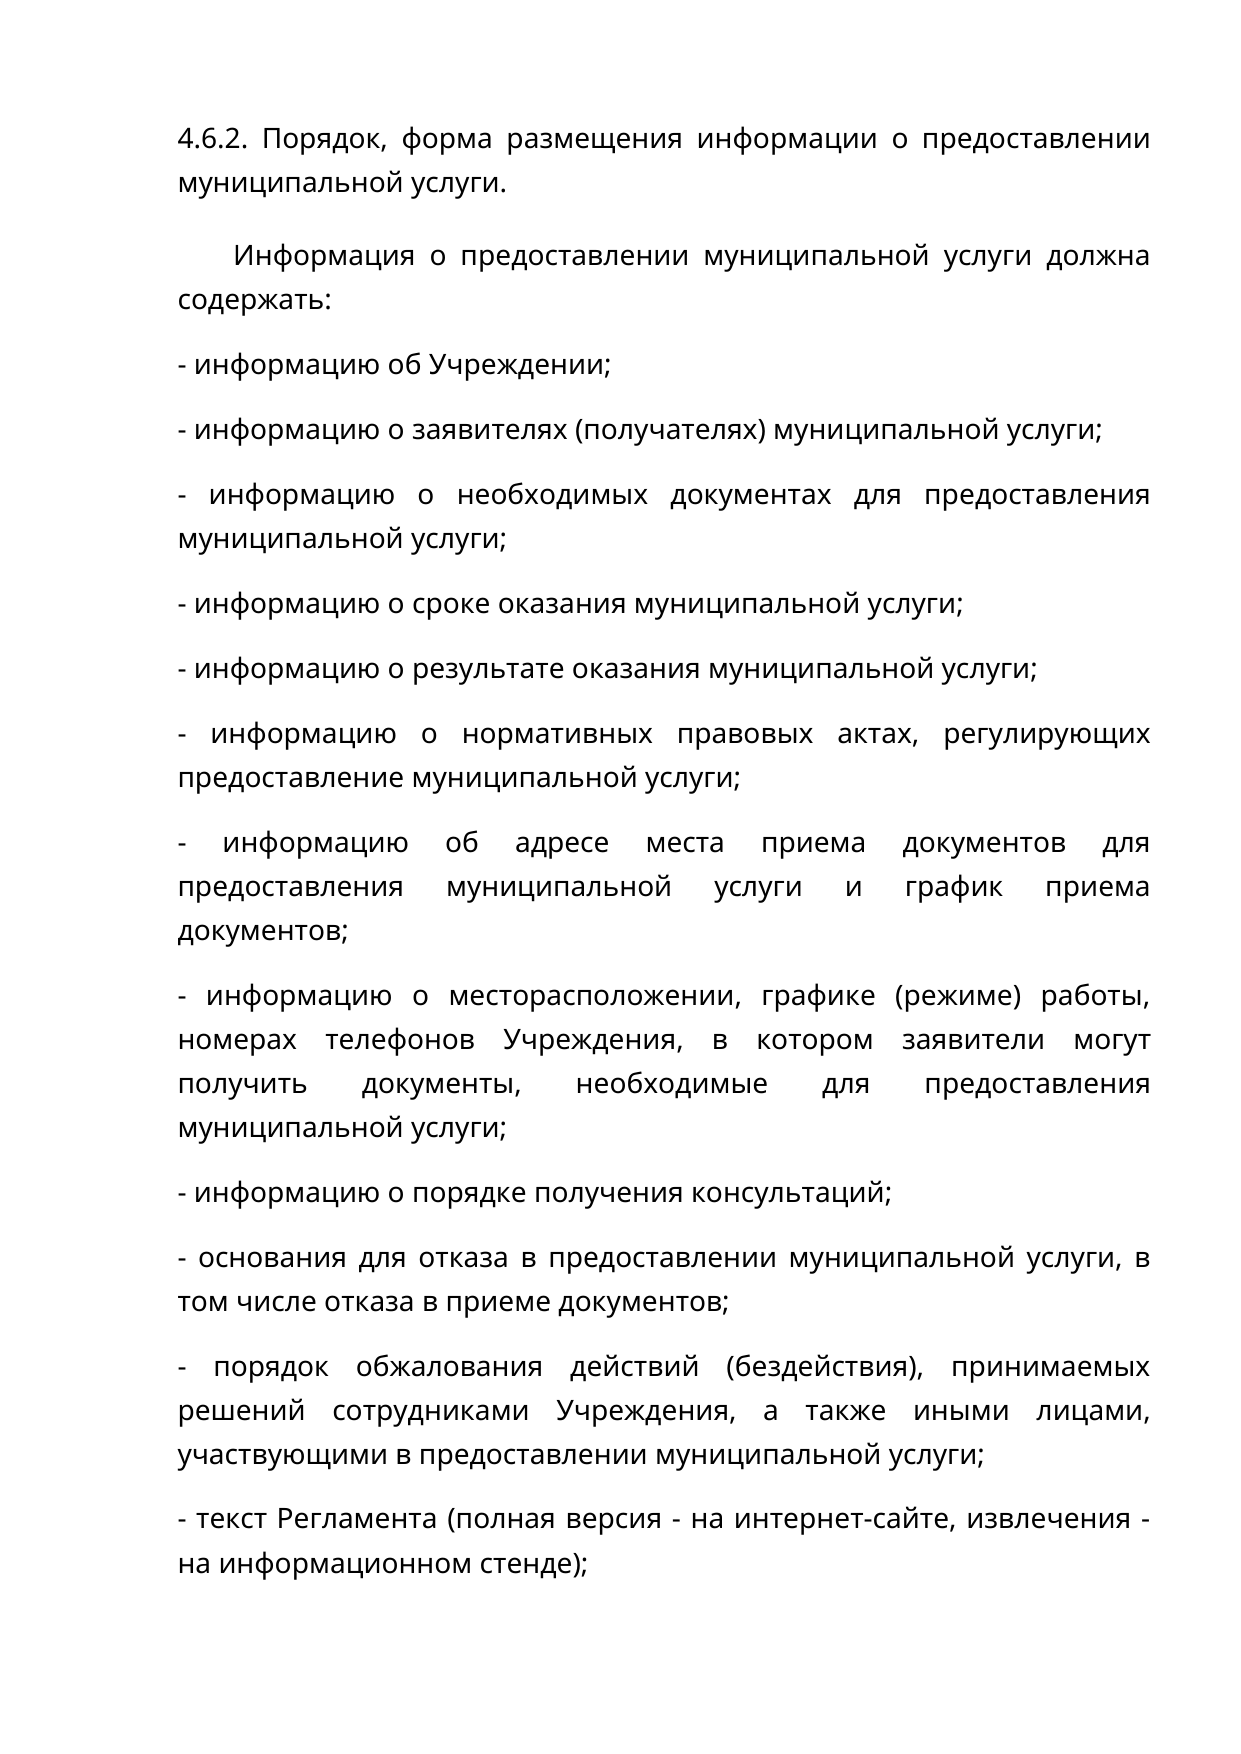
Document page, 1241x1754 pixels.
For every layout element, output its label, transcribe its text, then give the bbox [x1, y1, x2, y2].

text - текст Регламента (полная версия - на интернет-сайте, извлечения - на информационном стенде); [177, 1499, 1152, 1581]
text Информация о предоставлении муниципальной услуги должна содержать: [177, 235, 1152, 318]
text - порядок обжалования действий (бездействия), принимаемых решений сотрудниками Учреждения, а также иными лицами, участвующими в предоставлении муниципальной услуги; [177, 1346, 1152, 1472]
text - информацию об адресе места приема документов для предоставления муниципальной услуги и график приема документов; [177, 822, 1152, 948]
text - информацию о месторасположении, графике (режиме) работы, номерах телефонов Учреждения, в котором заявители могут получить документы, необходимые для предоставления муниципальной услуги; [177, 975, 1152, 1145]
text - информацию о нормативных правовых актах, регулирующих предоставление муниципальной услуги; [177, 713, 1152, 795]
text - информацию о сроке оказания муниципальной услуги; [177, 583, 1152, 621]
text - информацию о результате оказания муниципальной услуги; [177, 648, 1152, 686]
text - информацию о порядке получения консультаций; [177, 1172, 1152, 1210]
text - информацию об Учреждении; [177, 344, 1152, 383]
text - информацию о заявителях (получателях) муниципальной услуги; [177, 409, 1152, 448]
text - основания для отказа в предоставлении муниципальной услуги, в том числе отказа в приеме документов; [177, 1237, 1152, 1319]
text - информацию о необходимых документах для предоставления муниципальной услуги; [177, 474, 1152, 557]
text 4.6.2. Порядок, форма размещения информации о предоставлении муниципальной услуги. [177, 118, 1152, 201]
